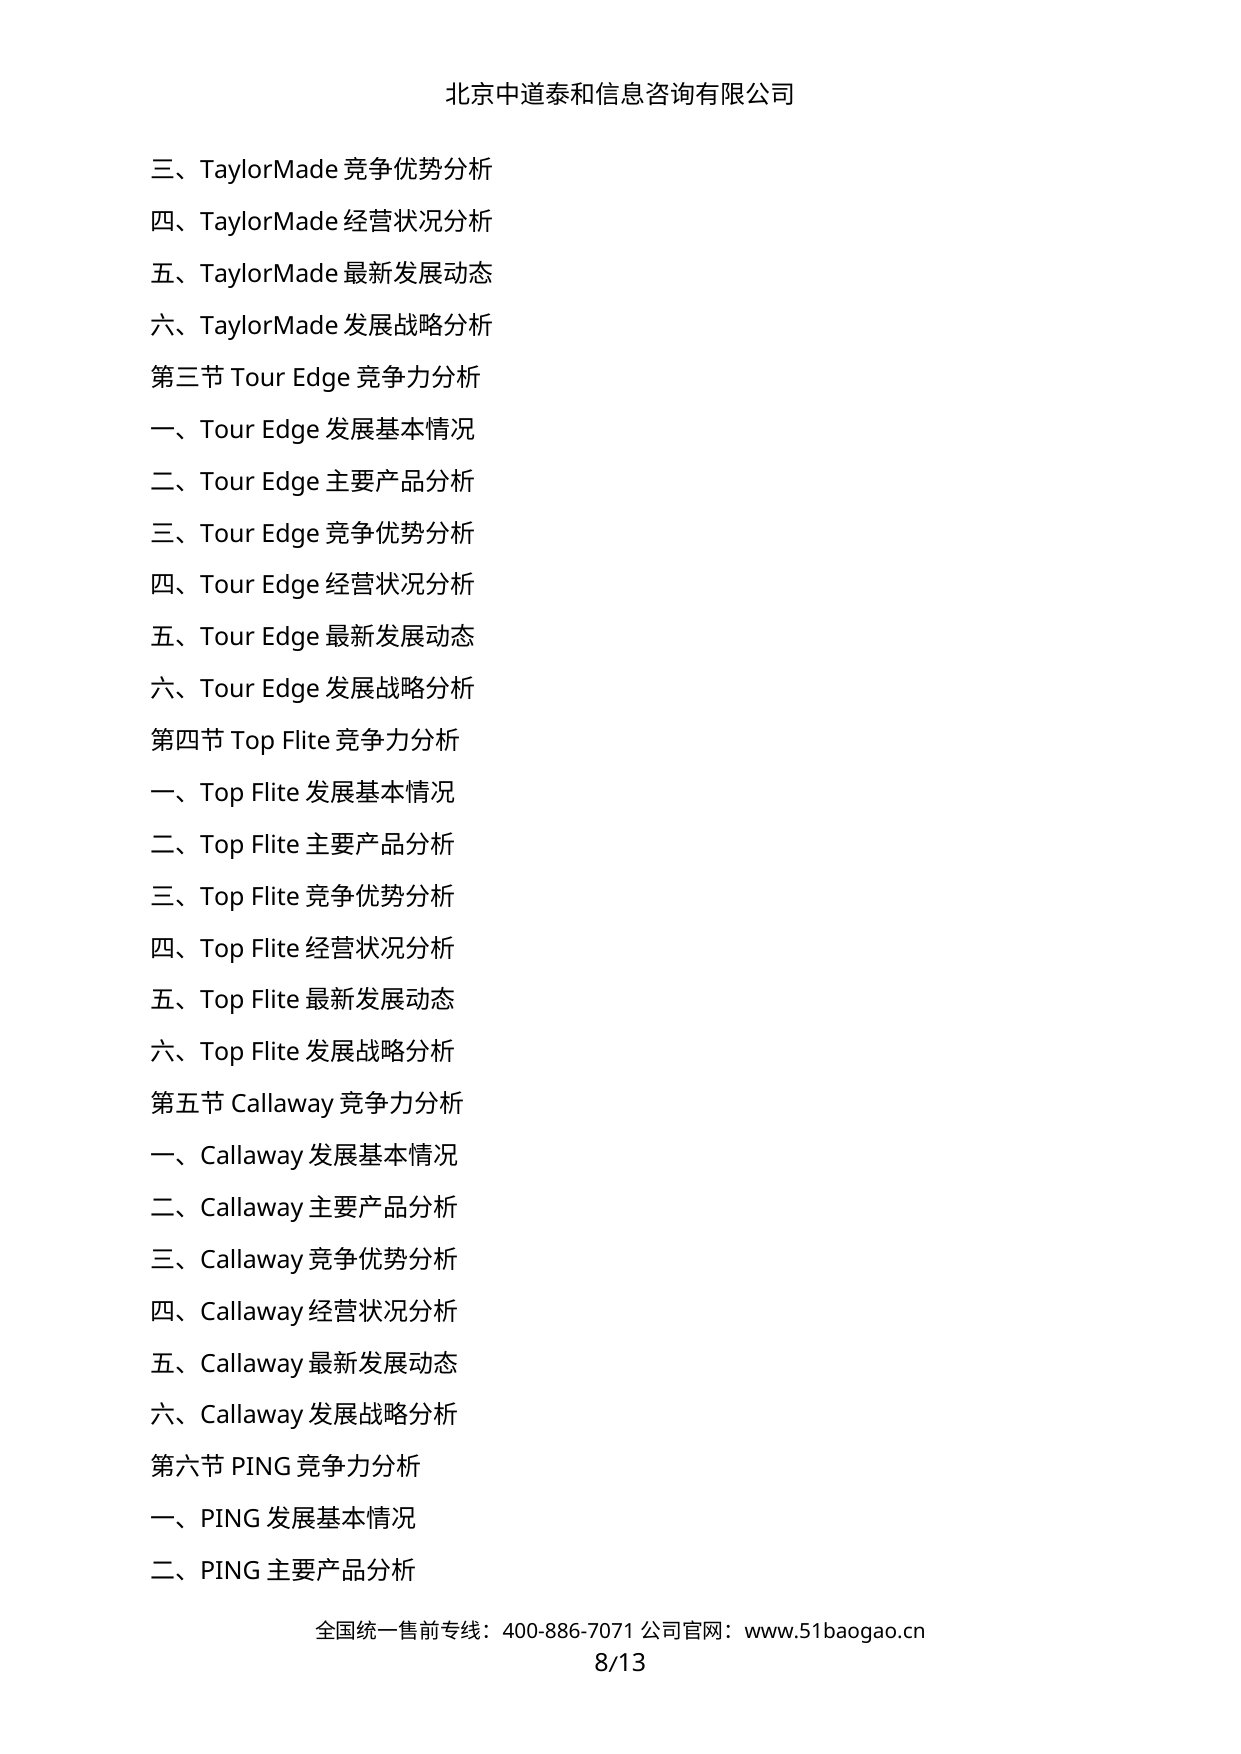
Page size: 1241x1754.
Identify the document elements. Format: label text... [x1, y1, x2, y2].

text 一、PING发展基本情况 [150, 1499, 1090, 1535]
text 第四节 Top Flite竞争力分析 [150, 721, 1090, 757]
text 一、Tour Edge发展基本情况 [150, 409, 1090, 446]
text 三、Top Flite竞争优势分析 [150, 876, 1090, 912]
text 五、TaylorMade最新发展动态 [150, 254, 1090, 290]
text 五、Top Flite最新发展动态 [150, 980, 1090, 1016]
text 二、Callaway主要产品分析 [150, 1187, 1090, 1224]
text 五、Tour Edge最新发展动态 [150, 617, 1090, 653]
text 三、TaylorMade竞争优势分析 [150, 150, 1090, 186]
text 四、TaylorMade经营状况分析 [150, 202, 1090, 238]
text 二、PING主要产品分析 [150, 1551, 1090, 1587]
text 三、Callaway竞争优势分析 [150, 1239, 1090, 1276]
text 四、Tour Edge经营状况分析 [150, 565, 1090, 601]
text 六、TaylorMade发展战略分析 [150, 306, 1090, 342]
text 二、Tour Edge主要产品分析 [150, 461, 1090, 497]
text 三、Tour Edge竞争优势分析 [150, 513, 1090, 549]
text 六、Callaway发展战略分析 [150, 1395, 1090, 1431]
text 第五节 Callaway竞争力分析 [150, 1084, 1090, 1120]
text 六、Tour Edge发展战略分析 [150, 669, 1090, 705]
text 一、Top Flite发展基本情况 [150, 772, 1090, 809]
text 第六节 PING竞争力分析 [150, 1447, 1090, 1483]
text 二、Top Flite主要产品分析 [150, 824, 1090, 861]
text 第三节 Tour Edge竞争力分析 [150, 357, 1090, 394]
text 六、Top Flite发展战略分析 [150, 1032, 1090, 1068]
text 一、Callaway发展基本情况 [150, 1136, 1090, 1172]
text 五、Callaway最新发展动态 [150, 1343, 1090, 1379]
text 四、Callaway经营状况分析 [150, 1291, 1090, 1327]
text 四、Top Flite经营状况分析 [150, 928, 1090, 964]
